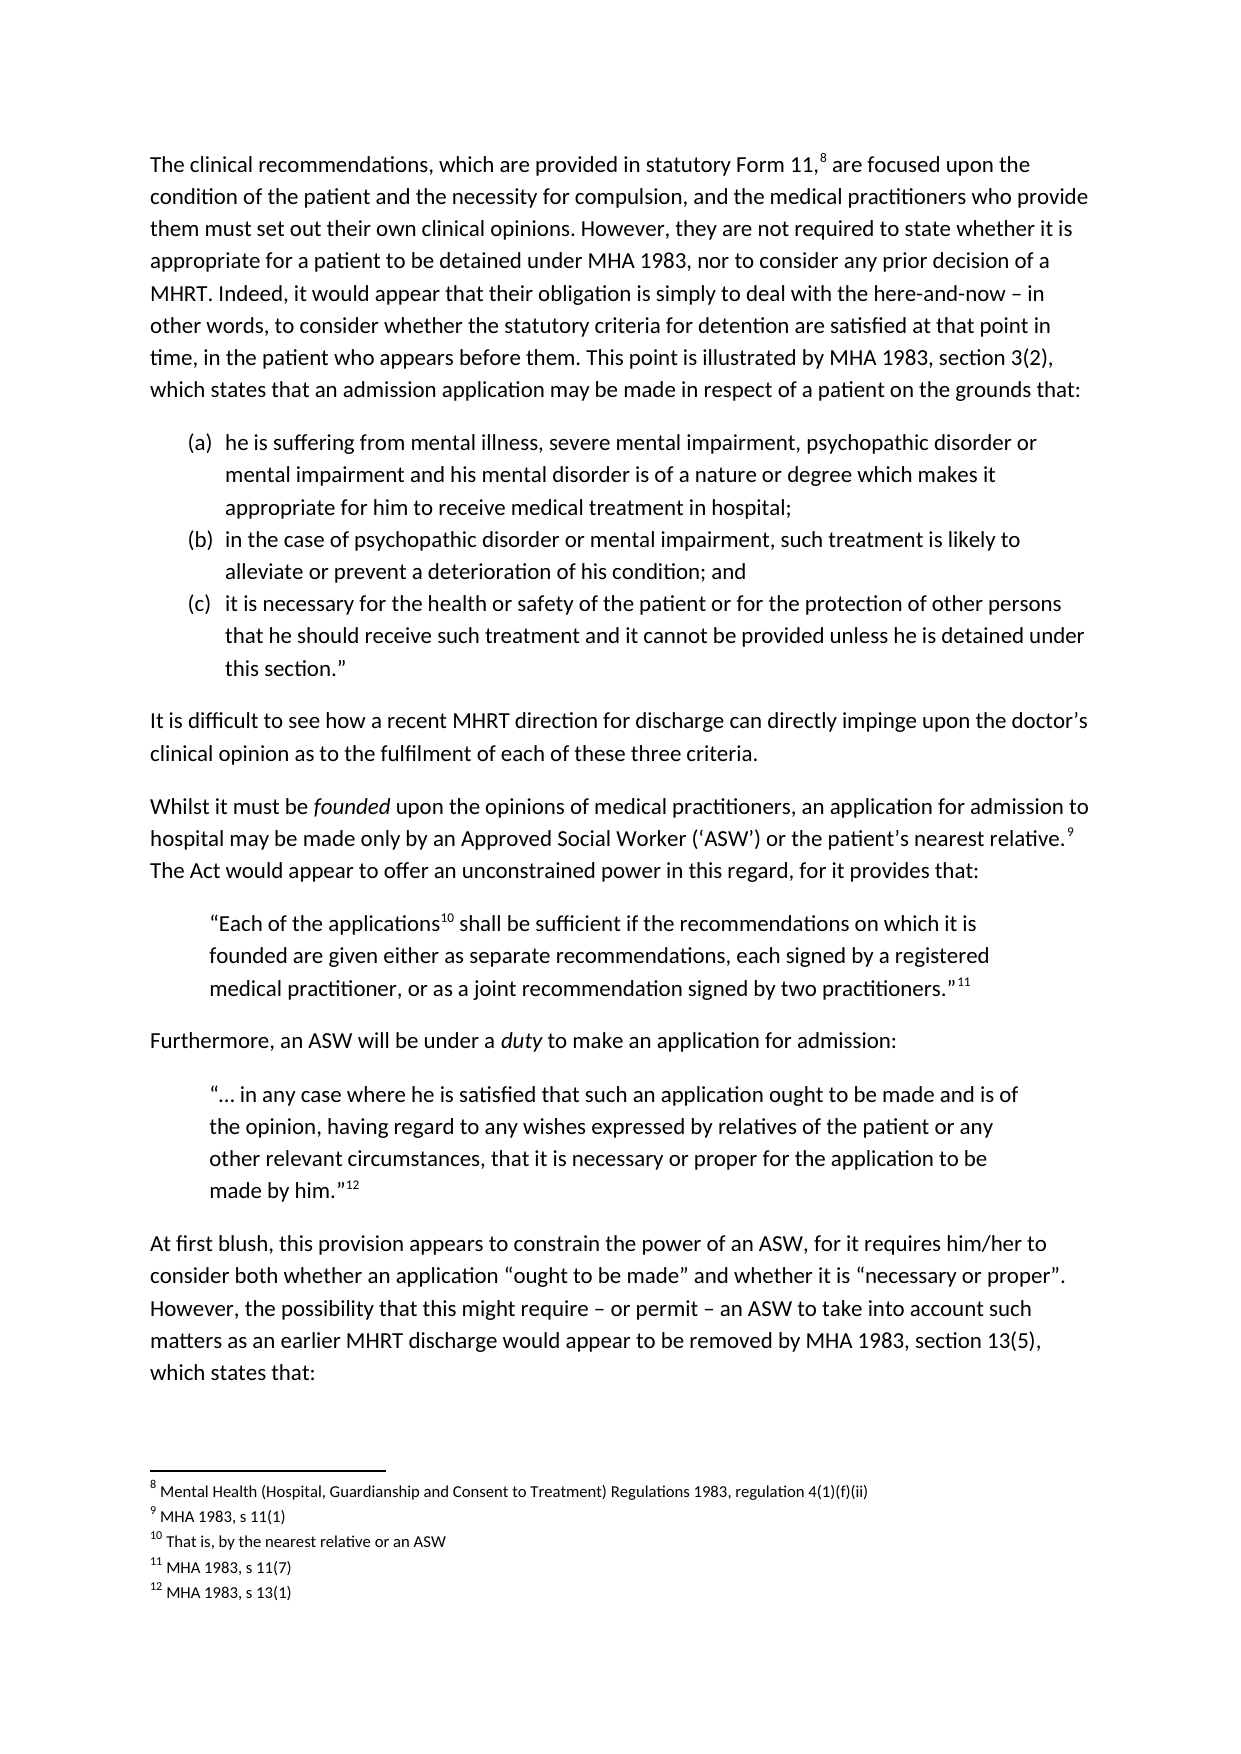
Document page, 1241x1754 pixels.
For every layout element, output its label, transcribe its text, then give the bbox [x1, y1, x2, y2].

text The clinical recommendations, which are provided in statutory Form 11, are focused upon the condition of the patient and the necessity for compulsion, and the medical practitioners who provide them must set out their own clinical opinions. However, they are not required to state whether it is appropriate for a patient to be detained under MHA 1983, nor to consider any prior decision of a MHRT. Indeed, it would appear that their obligation is simply to deal with the here-and-now – in other words, to consider whether the statutory criteria for detention are satisfied at that point in time, in the patient who appears before them. This point is illustrated by MHA 1983, section 3(2), which states that an admission application may be made in respect of a patient on the grounds that: [150, 150, 1090, 403]
text It is difficult to see how a recent MHRT direction for discharge can directly impinge upon the doctor’s clinical opinion as to the fulfilment of each of these three criteria. [150, 707, 1090, 767]
text Furthermore, an ASW will be under a duty to make an application for admission: [150, 1027, 1090, 1055]
text “Each of the applications shall be sufficient if the recommendations on which it is founded are given either as separate recommendations, each signed by a registered medical practitioner, or as a joint recommendation signed by two practitioners.” [209, 909, 1036, 1002]
list in the case of psychopathic disorder or mental impairment, such treatment is likely to alleviate or prevent a deterioration of his condition; and [187, 525, 1090, 585]
text “… in any case where he is satisfied that such an application ought to be made and is of the opinion, having regard to any wishes expressed by relatives of the patient or any other relevant circumstances, that it is necessary or proper for the application to be made by him.” [209, 1080, 1036, 1204]
list he is suffering from mental illness, severe mental impairment, psychopathic disorder or mental impairment and his mental disorder is of a nature or degree which makes it appropriate for him to receive medical treatment in hospital; [187, 428, 1090, 521]
text Whilst it must be founded upon the opinions of medical practitioners, an application for admission to hospital may be made only by an Approved Social Worker (‘ASW’) or the patient’s nearest relative. The Act would appear to offer an unconstrained power in this regard, for it provides that: [150, 792, 1090, 884]
text At first blush, this provision appears to constrain the power of an ASW, for it requires him/her to consider both whether an application “ought to be made” and whether it is “necessary or proper”. However, the possibility that this might require – or permit – an ASW to take into account such matters as an earlier MHRT discharge would appear to be removed by MHA 1983, section 13(5), which states that: [150, 1229, 1090, 1386]
list it is necessary for the health or safety of the patient or for the protection of other persons that he should receive such treatment and it cannot be provided unless he is detained under this section.” [187, 589, 1090, 682]
